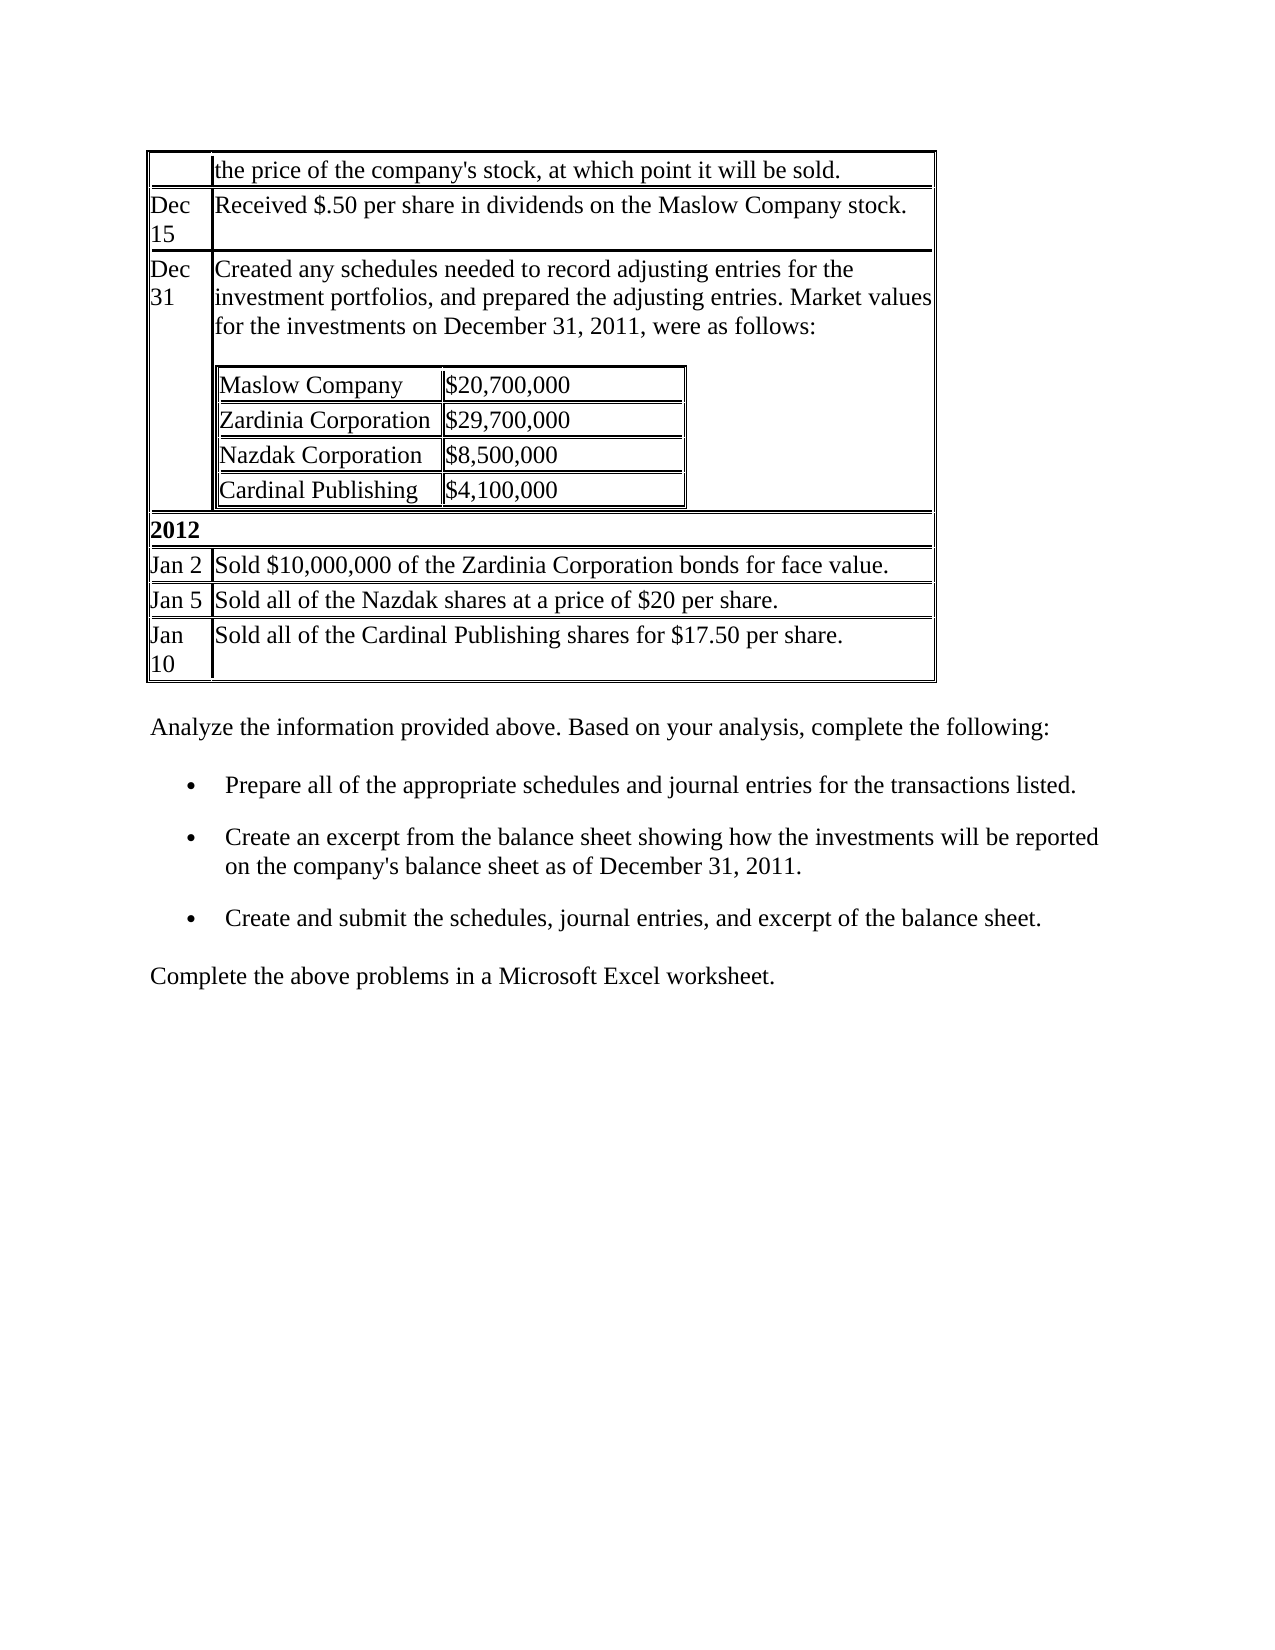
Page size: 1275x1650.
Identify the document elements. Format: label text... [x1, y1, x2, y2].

table_cell Jan 5 [148, 581, 212, 616]
table_cell Dec 1 [150, 152, 212, 185]
text Analyze the information provided above. Based on your analysis, complete the following: [150, 712, 1125, 741]
list Create an excerpt from the balance sheet showing how the investments will be reported on the company's balance sheet as of December 31, 2011. [187, 822, 1125, 879]
table_cell Jan 2 [150, 545, 211, 581]
list Create and submit the schedules, journal entries, and excerpt of the balance sheet. [187, 903, 1125, 932]
table_cell Jan 10 [148, 616, 212, 679]
table_cell Sold all of the Nazdak shares at a price of $20 per share. [212, 581, 935, 616]
table_cell Created any schedules needed to record adjusting entries for the investment portfolios, and prepared the adjusting entries. Market values for the investments on December 31, 2011, were as follows: [214, 249, 934, 510]
list Prepare all of the appropriate schedules and journal entries for the transactions listed. [187, 770, 1125, 798]
table_cell Received $.50 per share in dividends on the Maslow Company stock. [214, 185, 934, 249]
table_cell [212, 153, 934, 185]
table_cell Dec 31 [150, 249, 211, 510]
table_cell Sold $10,000,000 of the Zardinia Corporation bonds for face value. [214, 545, 934, 581]
table_cell 2012 [150, 510, 934, 545]
text Complete the above problems in a Microsoft Excel worksheet. [150, 961, 1125, 989]
table_cell Dec 15 [150, 185, 211, 249]
table_cell Sold all of the Cardinal Publishing shares for $17.50 per share. [212, 616, 935, 679]
